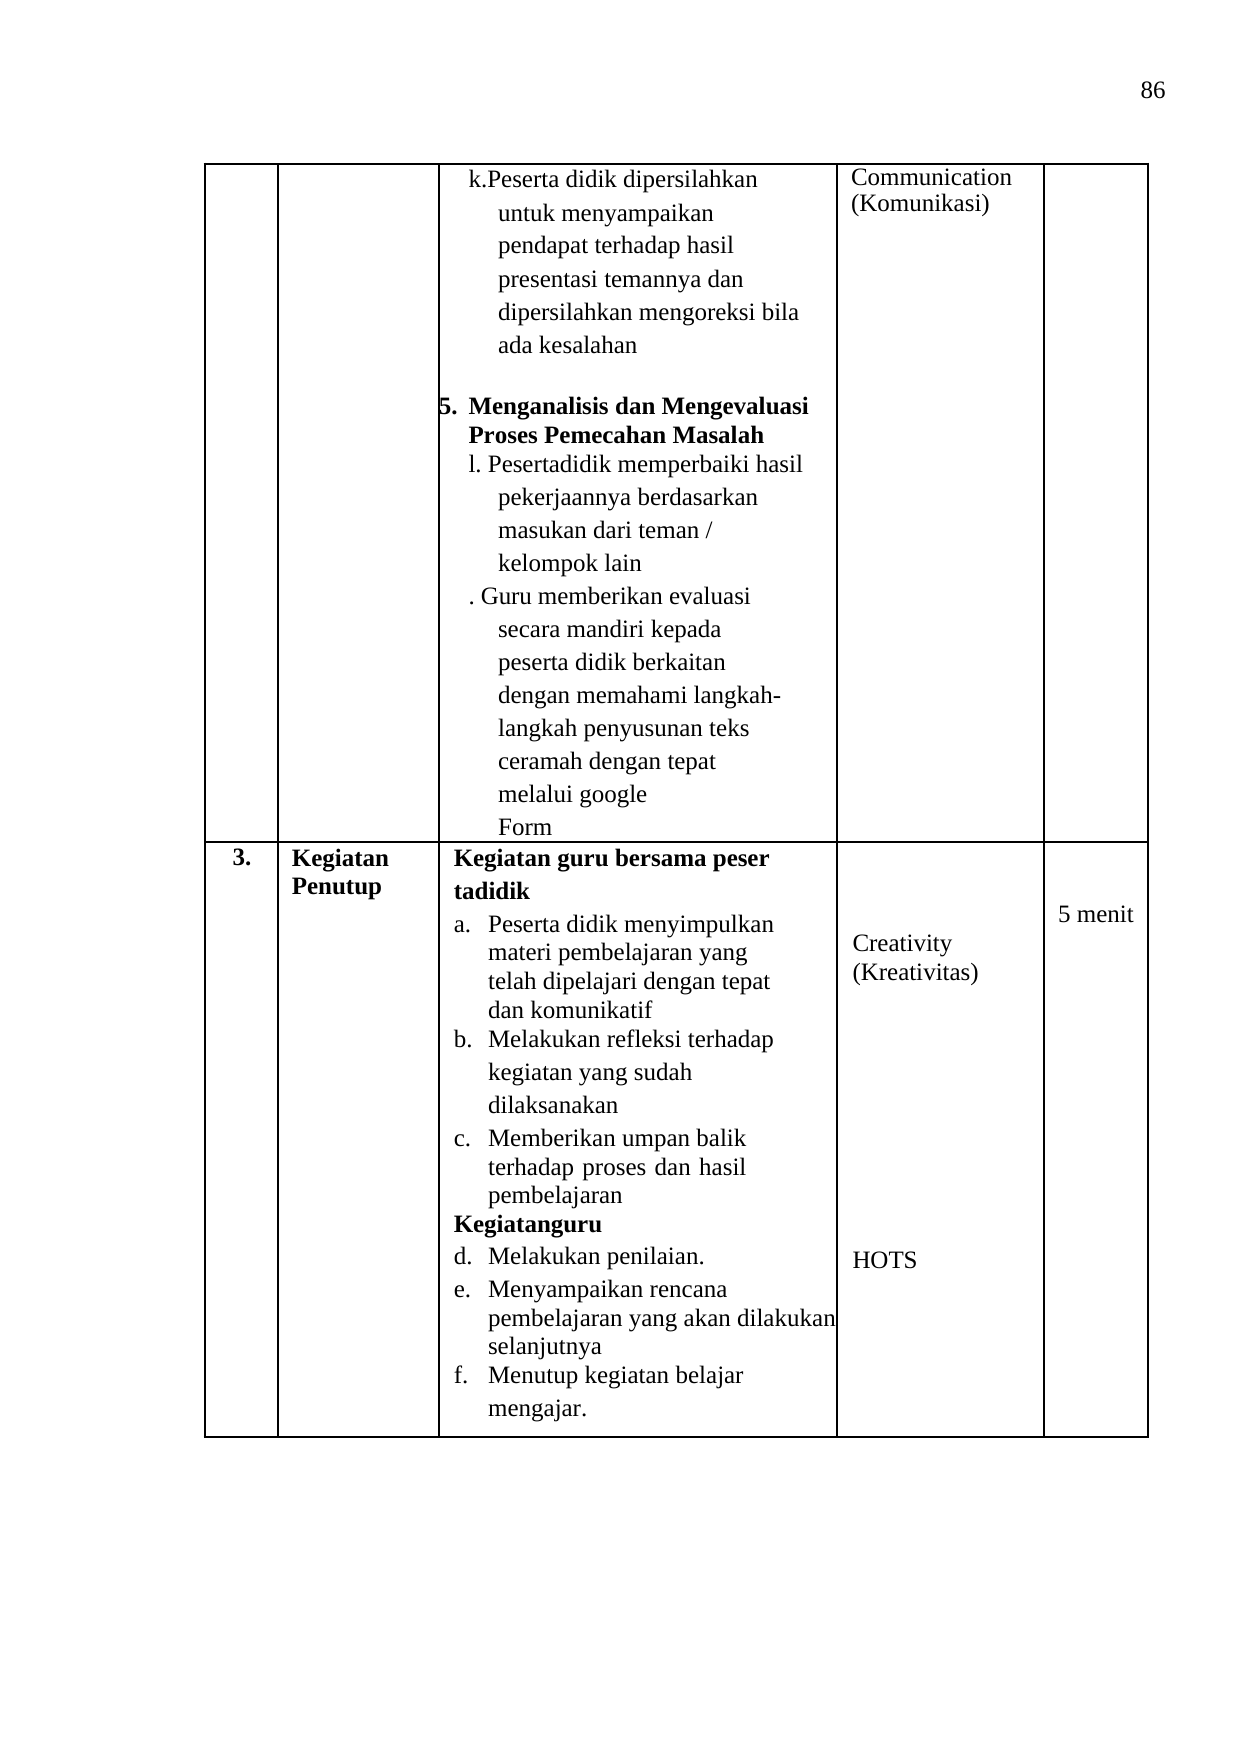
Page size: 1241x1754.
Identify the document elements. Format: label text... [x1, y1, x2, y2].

table_header [1045, 165, 1147, 841]
table_cell Kegiatan guru bersama peser tadidik Peserta didik menyimpulkan materi pembelajaran yang telah dipelajari dengan tepat dan komunikatif Melakukan refleksi terhadap kegiatan yang sudah dilaksanakan Memberikan umpan balik terhadap proses dan hasil pembelajaran Kegiatanguru Melakukan penilaian. Menyampaikan rencana pembelajaran yang akan dilakukan selanjutnya Menutup kegiatan belajar mengajar. [440, 843, 836, 1436]
table_cell 5 menit [1045, 843, 1147, 1436]
table_header [279, 165, 438, 841]
table_header [206, 165, 277, 841]
table_cell 3. [206, 843, 277, 1436]
table_header k.Peserta didik dipersilahkan untuk menyampaikan pendapat terhadap hasil presentasi temannya dan dipersilahkan mengoreksi bila ada kesalahan Menganalisis dan Mengevaluasi Proses Pemecahan Masalah l. Pesertadidik memperbaiki hasil pekerjaannya berdasarkan masukan dari teman / kelompok lain . Guru memberikan evaluasi secara mandiri kepada peserta didik berkaitan dengan memahami langkah-langkah penyusunan teks ceramah dengan tepat melalui google Form [440, 165, 836, 841]
table_header Communication(Komunikasi) [838, 165, 1043, 841]
table_cell Kegiatan Penutup [279, 843, 438, 1436]
table_cell Creativity (Kreativitas) HOTS [838, 843, 1043, 1436]
